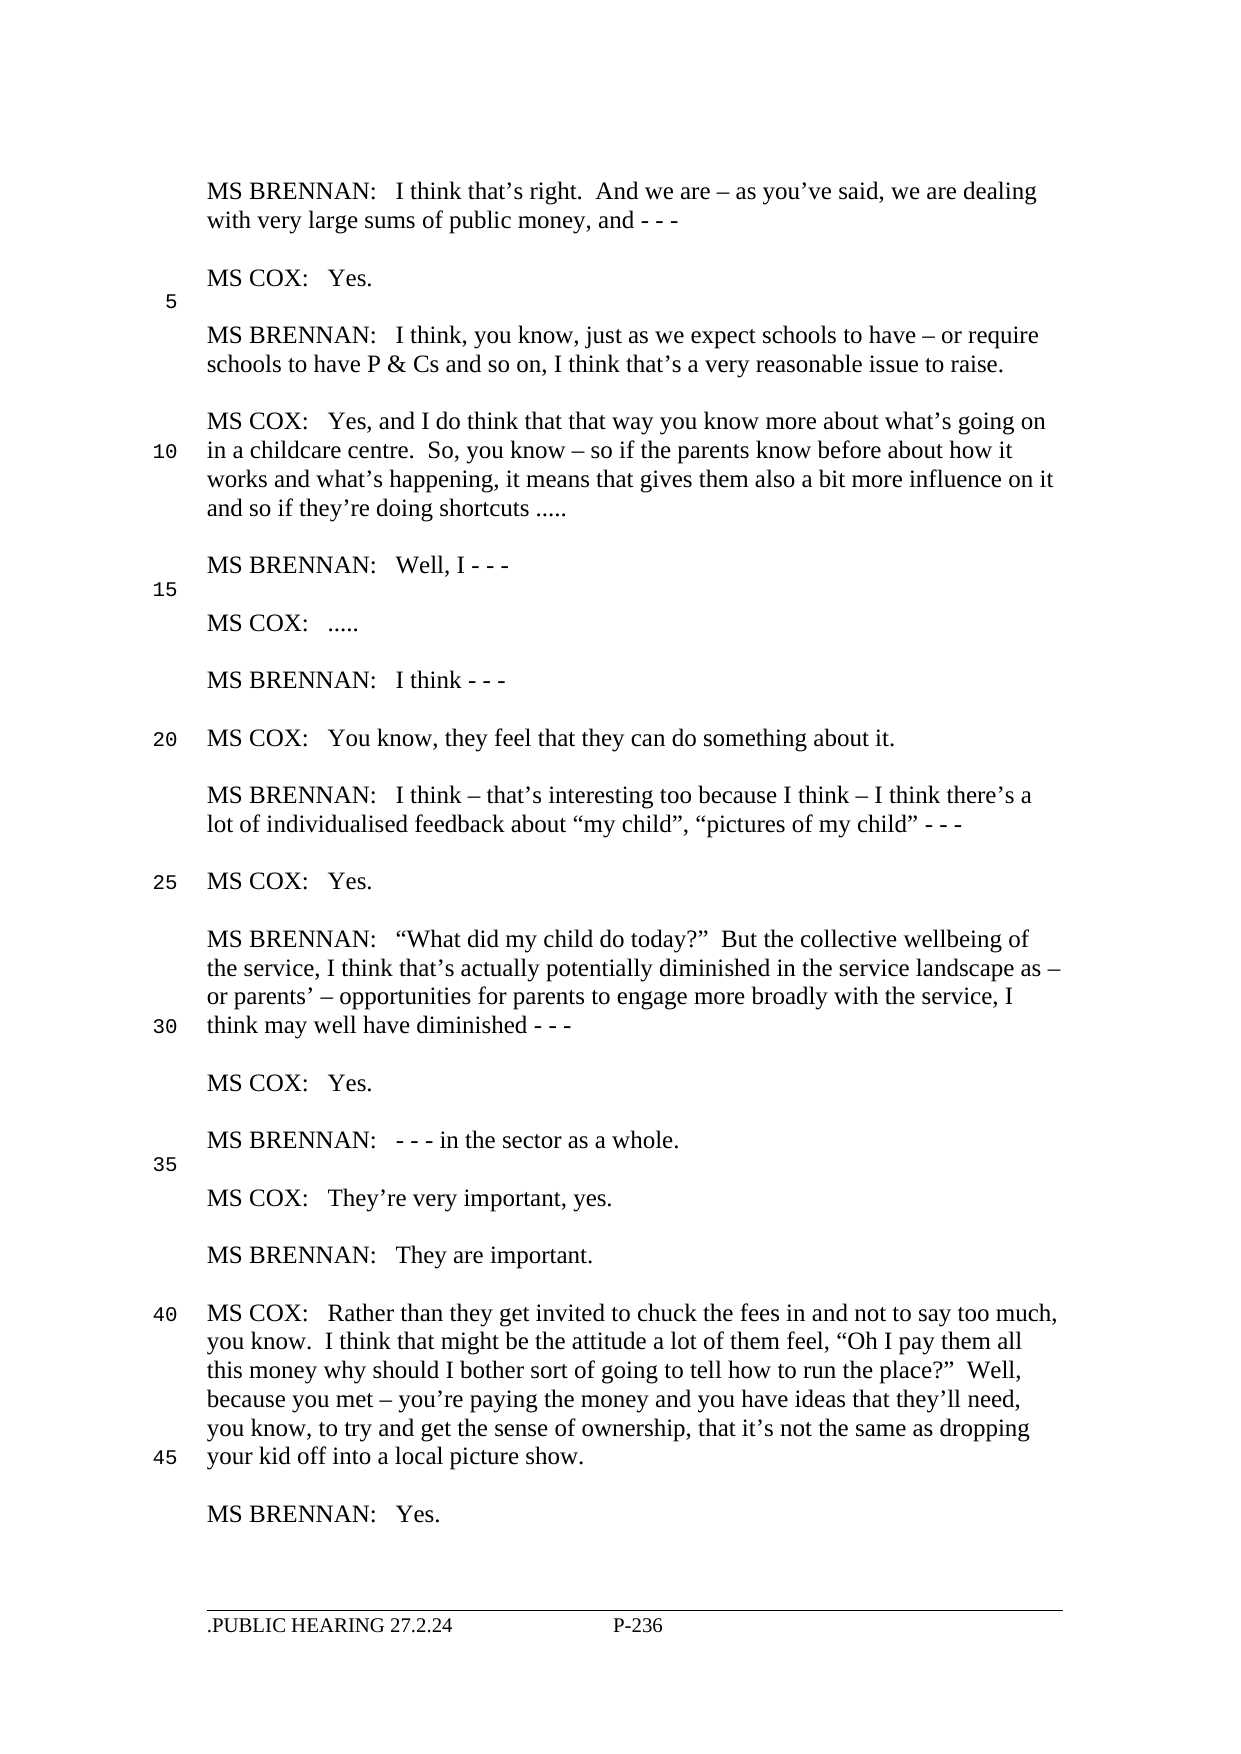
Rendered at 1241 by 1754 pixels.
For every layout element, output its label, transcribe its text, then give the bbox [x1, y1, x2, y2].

text MS COX: Yes. [207, 263, 1063, 291]
text MS COX: Yes. [207, 1068, 1063, 1096]
text MS COX: They’re very important, yes. [207, 1183, 1063, 1211]
text MS BRENNAN: They are important. [207, 1240, 1063, 1269]
text MS COX: ..... [207, 608, 1063, 636]
text MS COX: You know, they feel that they can do something about it. [207, 723, 1063, 751]
text MS BRENNAN: - - - in the sector as a whole. [207, 1125, 1063, 1154]
text MS COX: Yes. [207, 866, 1063, 895]
text MS BRENNAN: I think, you know, just as we expect schools to have – or require schools to have P & Cs and so on, I think that’s a very reasonable issue to raise. [207, 320, 1063, 378]
text MS BRENNAN: I think - - - [207, 665, 1063, 694]
text MS COX: Yes, and I do think that that way you know more about what’s going on in a childcare centre. So, you know – so if the parents know before about how it works and what’s happening, it means that gives them also a bit more influence on it and so if they’re doing shortcuts ..... [207, 406, 1063, 521]
text MS BRENNAN: Well, I - - - [207, 550, 1063, 579]
text MS BRENNAN: I think – that’s interesting too because I think – I think there’s a lot of individualised feedback about “my child”, “pictures of my child” - - - [207, 780, 1063, 838]
text MS BRENNAN: Yes. [207, 1499, 1063, 1528]
text MS COX: Rather than they get invited to chuck the fees in and not to say too much, you know. I think that might be the attitude a lot of them feel, “Oh I pay them all this money why should I bother sort of going to tell how to run the place?” Well, because you met – you’re paying the money and you have ideas that they’ll need, you know, to try and get the sense of ownership, that it’s not the same as dropping your kid off into a local picture show. [207, 1298, 1063, 1470]
text MS BRENNAN: “What did my child do today?” But the collective wellbeing of the service, I think that’s actually potentially diminished in the service landscape as – or parents’ – opportunities for parents to engage more broadly with the service, I think may well have diminished - - - [207, 924, 1063, 1039]
text MS BRENNAN: I think that’s right. And we are – as you’ve said, we are dealing with very large sums of public money, and - - - [207, 176, 1063, 234]
